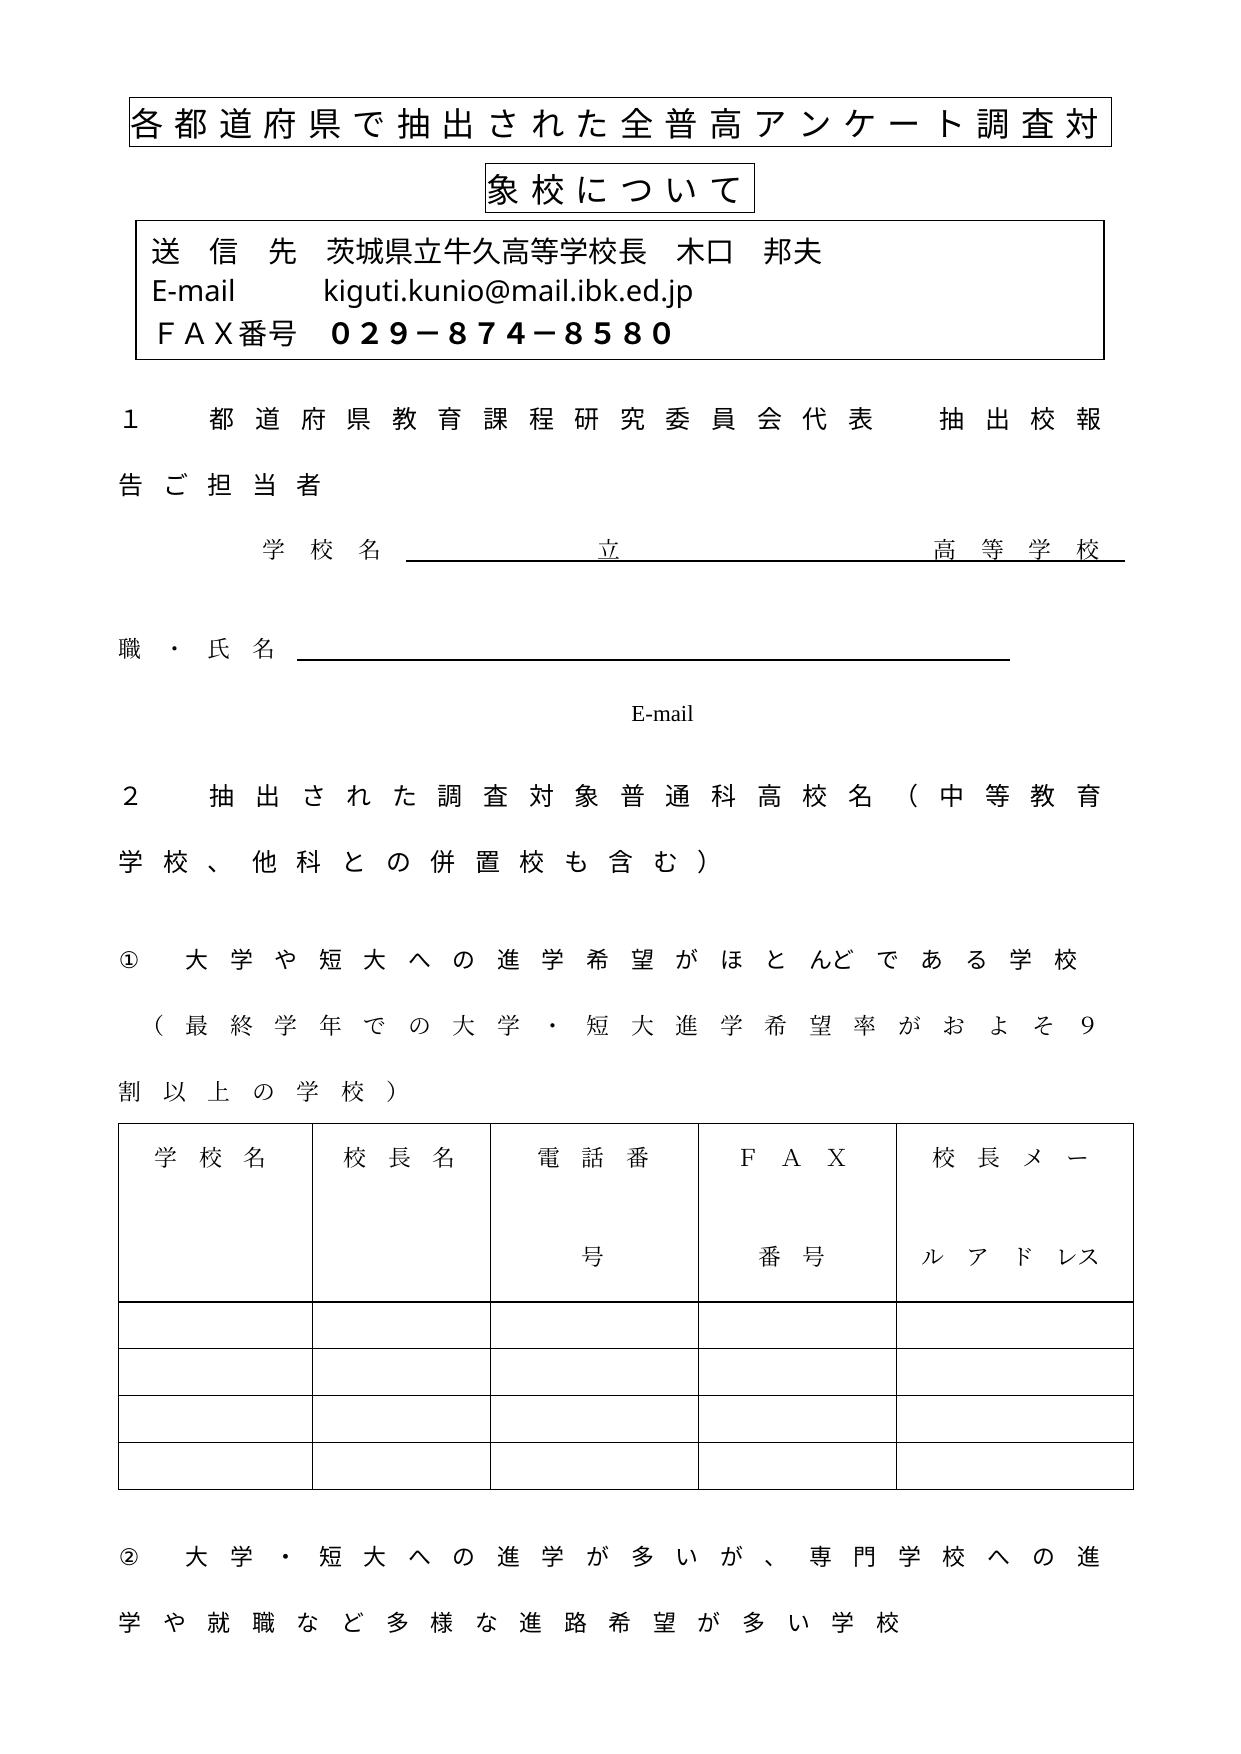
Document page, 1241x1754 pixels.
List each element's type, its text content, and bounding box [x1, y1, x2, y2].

table_header 電話番号 [491, 1124, 698, 1301]
text 学校名 立 高等学校 職・氏名 [118, 516, 1122, 680]
table_cell [897, 1349, 1133, 1395]
table_cell [313, 1303, 490, 1348]
table_cell [699, 1349, 896, 1395]
text ① 大学や短大への進学希望がほとんどである学校 [118, 926, 1122, 992]
text １ 都道府県教育課程研究委員会代表 抽出校報告ご担当者 [118, 385, 1122, 516]
table_cell [699, 1443, 896, 1489]
table_cell [313, 1349, 490, 1395]
table_cell [119, 1303, 312, 1348]
text E-mail [118, 697, 1122, 729]
table_header ＦＡＸ番号 [699, 1124, 896, 1301]
text （最終学年での大学・短大進学希望率がおよそ９割以上の学校） [118, 992, 1122, 1123]
table_cell [119, 1396, 312, 1442]
table_cell [699, 1303, 896, 1348]
text ② 大学・短大への進学が多いが、専門学校への進学や就職など多様な進路希望が多い学校 [118, 1523, 1122, 1654]
table_cell [313, 1396, 490, 1442]
table_cell [897, 1396, 1133, 1442]
table_cell [491, 1303, 698, 1348]
table_cell [699, 1396, 896, 1442]
text 各都道府県で抽出された全普高アンケート調査対象校について [118, 89, 1122, 221]
table_cell [491, 1396, 698, 1442]
table_header 学校名 [119, 1124, 312, 1301]
table_header 校長名 [313, 1124, 490, 1301]
table_cell [119, 1443, 312, 1489]
table_header 校長メールアドレス [897, 1124, 1133, 1301]
table_cell [491, 1443, 698, 1489]
table_cell [119, 1349, 312, 1395]
table_cell [897, 1303, 1133, 1348]
table_cell [313, 1443, 490, 1489]
text ２ 抽出された調査対象普通科高校名（中等教育学校、他科との併置校も含む） [118, 762, 1122, 893]
table_cell [491, 1349, 698, 1395]
table_cell [897, 1443, 1133, 1489]
